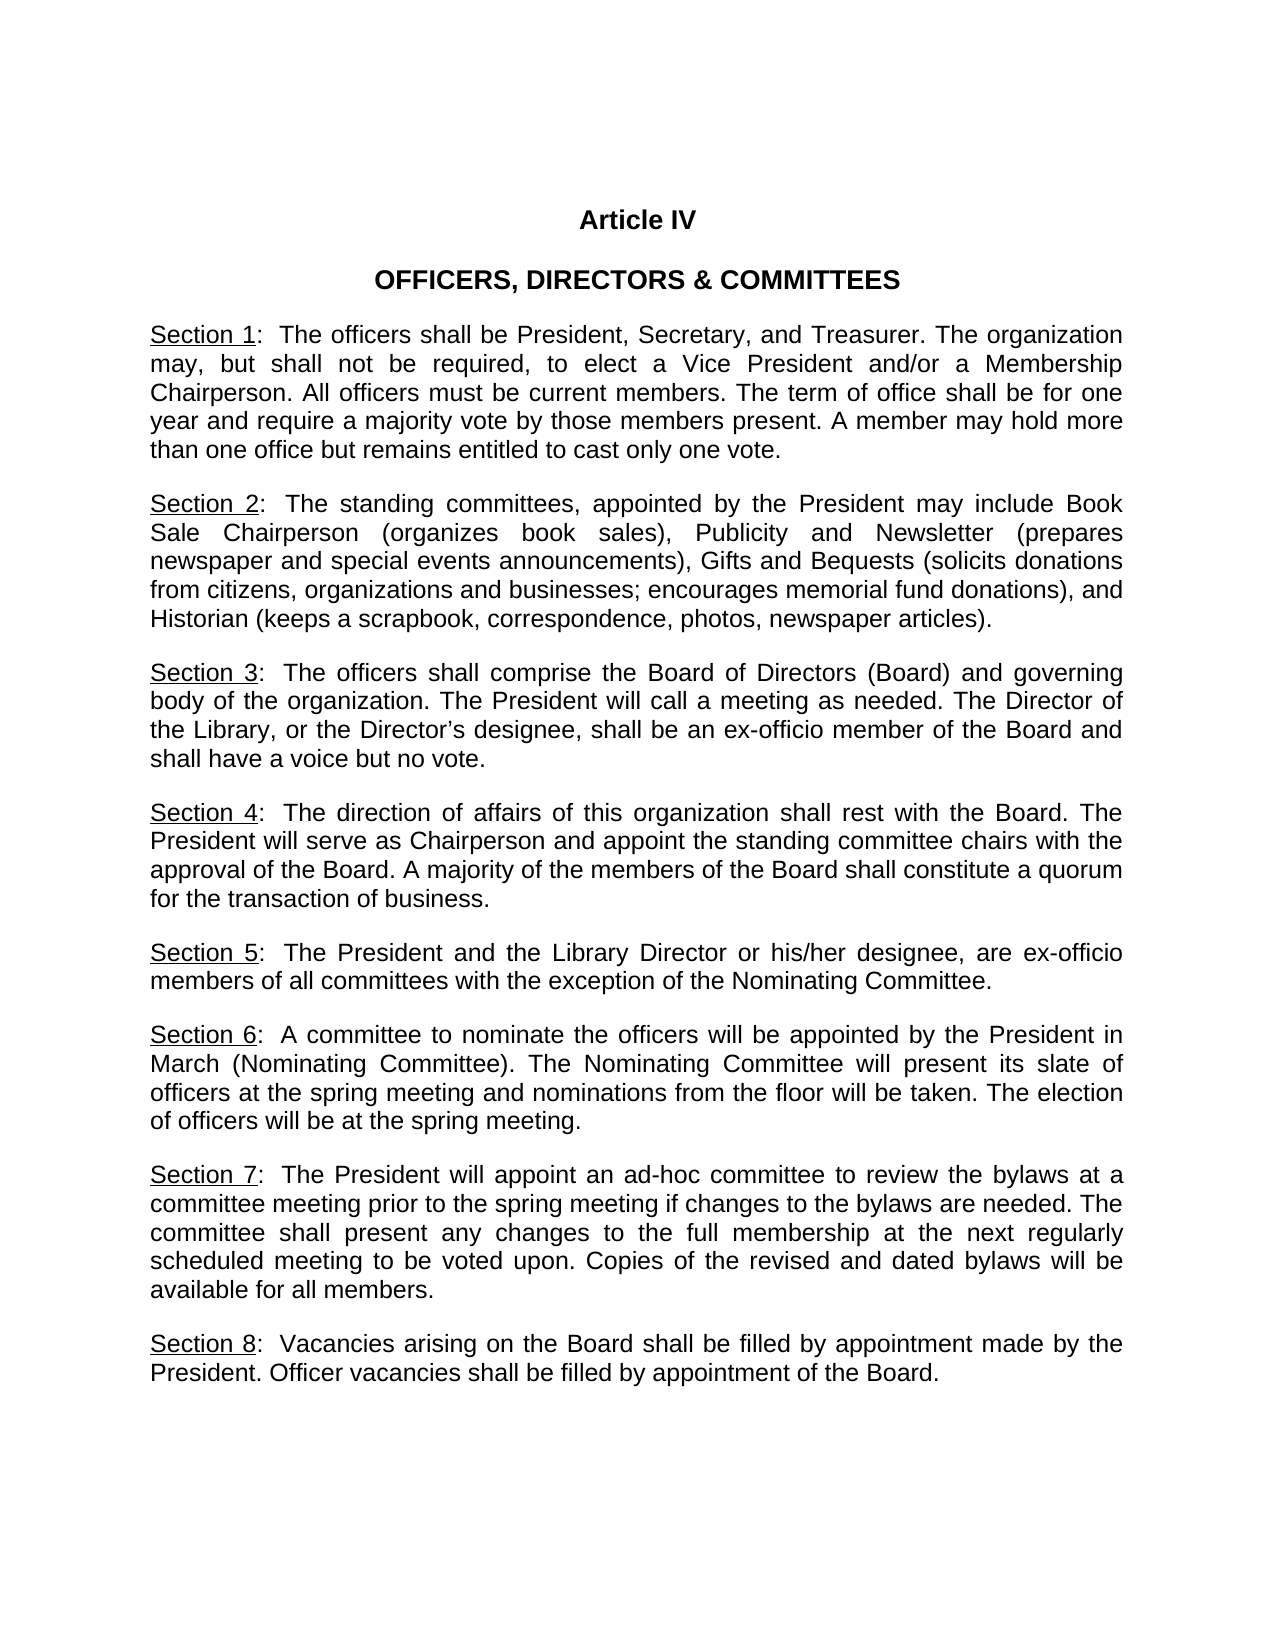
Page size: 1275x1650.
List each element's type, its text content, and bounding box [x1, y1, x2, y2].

text Section 8: Vacancies arising on the Board shall be filled by appointment made by the President. Officer vacancies shall be filled by appointment of the Board. [150, 1329, 1125, 1386]
text Article IV [150, 204, 1125, 235]
text Section 6: A committee to nominate the officers will be appointed by the President in March (Nominating Committee). The Nominating Committee will present its slate of officers at the spring meeting and nominations from the floor will be taken. The election of officers will be at the spring meeting. [150, 1020, 1125, 1135]
text Section 3: The officers shall comprise the Board of Directors (Board) and governing body of the organization. The President will call a meeting as needed. The Director of the Library, or the Director’s designee, shall be an ex-officio member of the Board and shall have a voice but no vote. [150, 657, 1125, 772]
text Section 1: The officers shall be President, Secretary, and Treasurer. The organization may, but shall not be required, to elect a Vice President and/or a Membership Chairperson. All officers must be current members. The term of office shall be for one year and require a majority vote by those members present. A member may hold more than one office but remains entitled to cast only one vote. [150, 320, 1125, 464]
text OFFICERS, DIRECTORS & COMMITTEES [150, 264, 1125, 295]
text Section 4: The direction of affairs of this organization shall rest with the Board. The President will serve as Chairperson and appoint the standing committee chairs with the approval of the Board. A majority of the members of the Board shall constitute a quorum for the transaction of business. [150, 797, 1125, 912]
text Section 2: The standing committees, appointed by the President may include Book Sale Chairperson (organizes book sales), Publicity and Newsletter (prepares newspaper and special events announcements), Gifts and Bequests (solicits donations from citizens, organizations and businesses; encourages memorial fund donations), and Historian (keeps a scrapbook, correspondence, photos, newspaper articles). [150, 489, 1125, 632]
text Section 5: The President and the Library Director or his/her designee, are ex-officio members of all committees with the exception of the Nominating Committee. [150, 937, 1125, 995]
text Section 7: The President will appoint an ad-hoc committee to review the bylaws at a committee meeting prior to the spring meeting if changes to the bylaws are needed. The committee shall present any changes to the full membership at the next regularly scheduled meeting to be voted upon. Copies of the revised and dated bylaws will be available for all members. [150, 1160, 1125, 1304]
